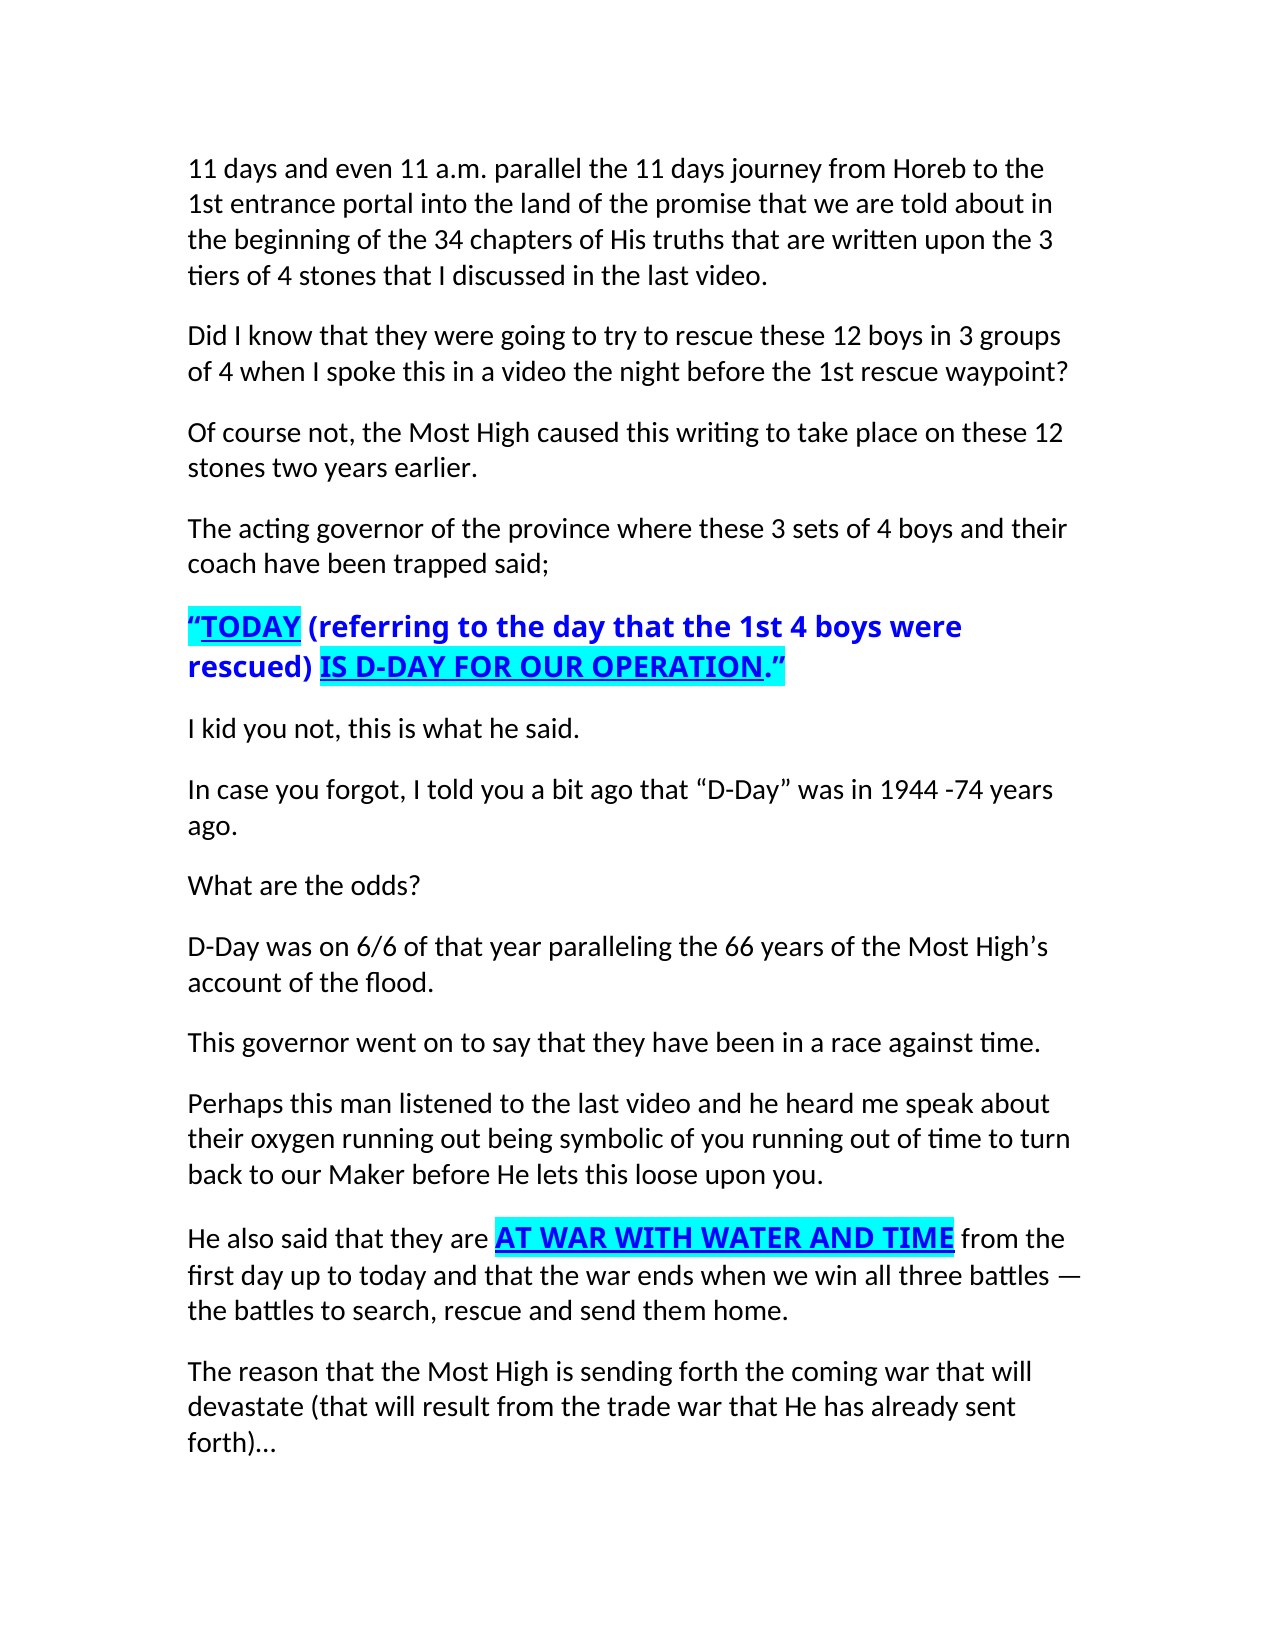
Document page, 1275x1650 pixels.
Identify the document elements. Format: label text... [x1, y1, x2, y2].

text He also said that they are AT WAR WITH WATER AND TIME from the first day up to today and that the war ends when we win all three battles — the battles to search, rescue and send them home. [187, 1217, 1087, 1328]
text D-Day was on 6/6 of that year paralleling the 66 years of the Most High’s account of the flood. [187, 928, 1087, 999]
text The reason that the Most High is sending forth the coming war that will devastate (that will result from the trade war that He has already sent forth)… [187, 1353, 1087, 1460]
text Perhaps this man listened to the last video and he heard me speak about their oxygen running out being symbolic of you running out of time to turn back to our Maker before He lets this loose upon you. [187, 1085, 1087, 1192]
text Of course not, the Most High caused this writing to take place on these 12 stones two years earlier. [187, 414, 1087, 485]
text I kid you not, this is what he said. [187, 711, 1087, 746]
text In case you forgot, I told you a bit ago that “D-Day” was in 1944 -74 years ago. [187, 771, 1087, 842]
text This governor went on to say that they have been in a race against time. [187, 1024, 1087, 1060]
text What are the odds? [187, 867, 1087, 903]
text 11 days and even 11 a.m. parallel the 11 days journey from Horeb to the 1st entrance portal into the land of the promise that we are told about in the beginning of the 34 chapters of His truths that are written upon the 3 tiers of 4 stones that I discussed in the last video. [187, 150, 1087, 292]
text The acting governor of the province where these 3 sets of 4 boys and their coach have been trapped said; [187, 510, 1087, 581]
text “TODAY (referring to the day that the 1st 4 boys were rescued) IS D-DAY FOR OUR OPERATION.” [187, 606, 1087, 686]
text Did I know that they were going to try to rescue these 12 boys in 3 groups of 4 when I spoke this in a video the night before the 1st rescue waypoint? [187, 317, 1087, 389]
